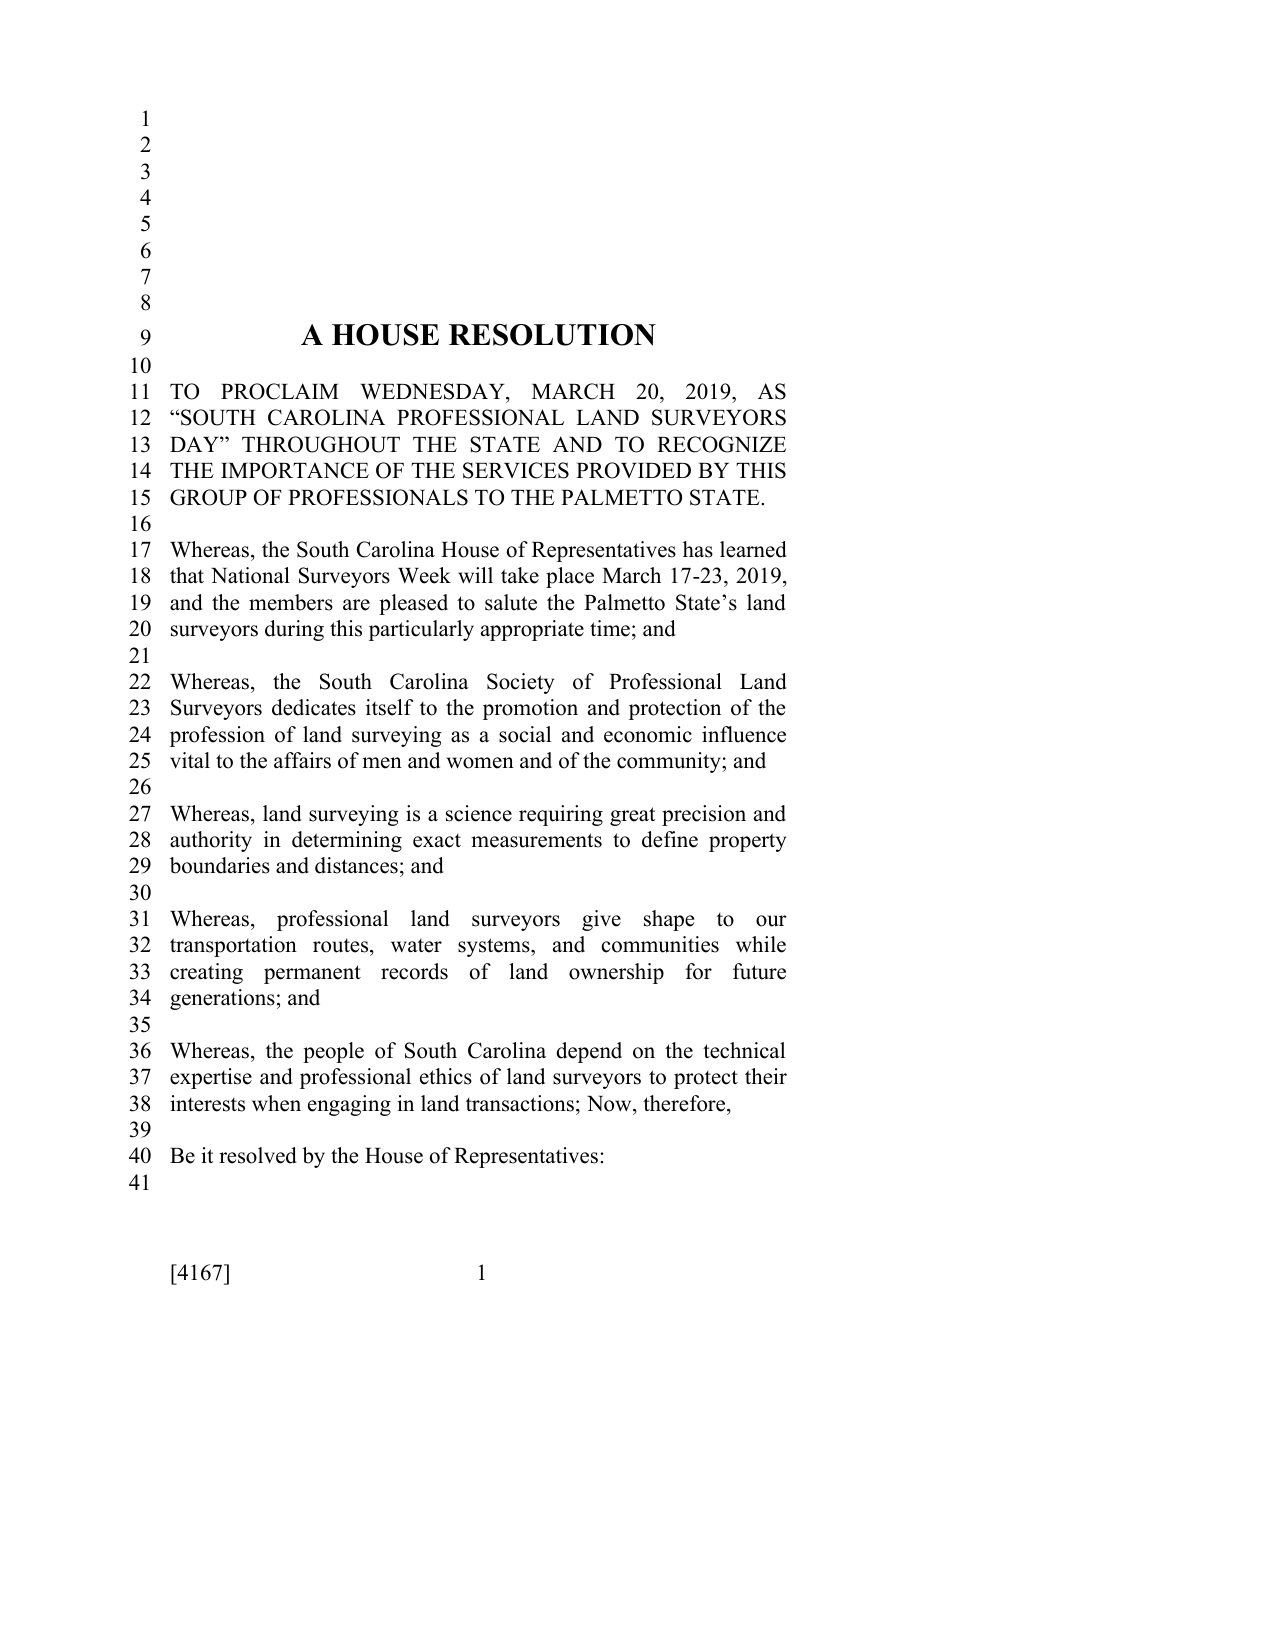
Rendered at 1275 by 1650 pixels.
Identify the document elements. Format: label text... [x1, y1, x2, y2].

text Whereas, land surveying is a science requiring great precision and authority in determining exact measurements to define property boundaries and distances; and [169, 800, 787, 879]
text Be it resolved by the House of Representatives: [169, 1142, 787, 1169]
text Whereas, professional land surveyors give shape to our transportation routes, water systems, and communities while creating permanent records of land ownership for future generations; and [169, 905, 787, 1011]
text Whereas, the people of South Carolina depend on the technical expertise and professional ethics of land surveyors to protect their interests when engaging in land transactions; Now, therefore, [169, 1037, 787, 1116]
text Whereas, the South Carolina House of Representatives has learned that National Surveyors Week will take place March 17-23, 2019, and the members are pleased to salute the Palmetto State’s land surveyors during this particularly appropriate time; and [169, 536, 787, 642]
text Whereas, the South Carolina Society of Professional Land Surveyors dedicates itself to the promotion and protection of the profession of land surveying as a social and economic influence vital to the affairs of men and women and of the community; and [169, 668, 787, 773]
text TO PROCLAIM WEDNESDAY, MARCH 20, 2019, AS “SOUTH CAROLINA PROFESSIONAL LAND SURVEYORS DAY” THROUGHOUT THE STATE AND TO RECOGNIZE THE IMPORTANCE OF THE SERVICES PROVIDED BY THIS GROUP OF PROFESSIONALS TO THE PALMETTO STATE. [169, 378, 787, 510]
text A HOUSE RESOLUTION [169, 316, 787, 352]
